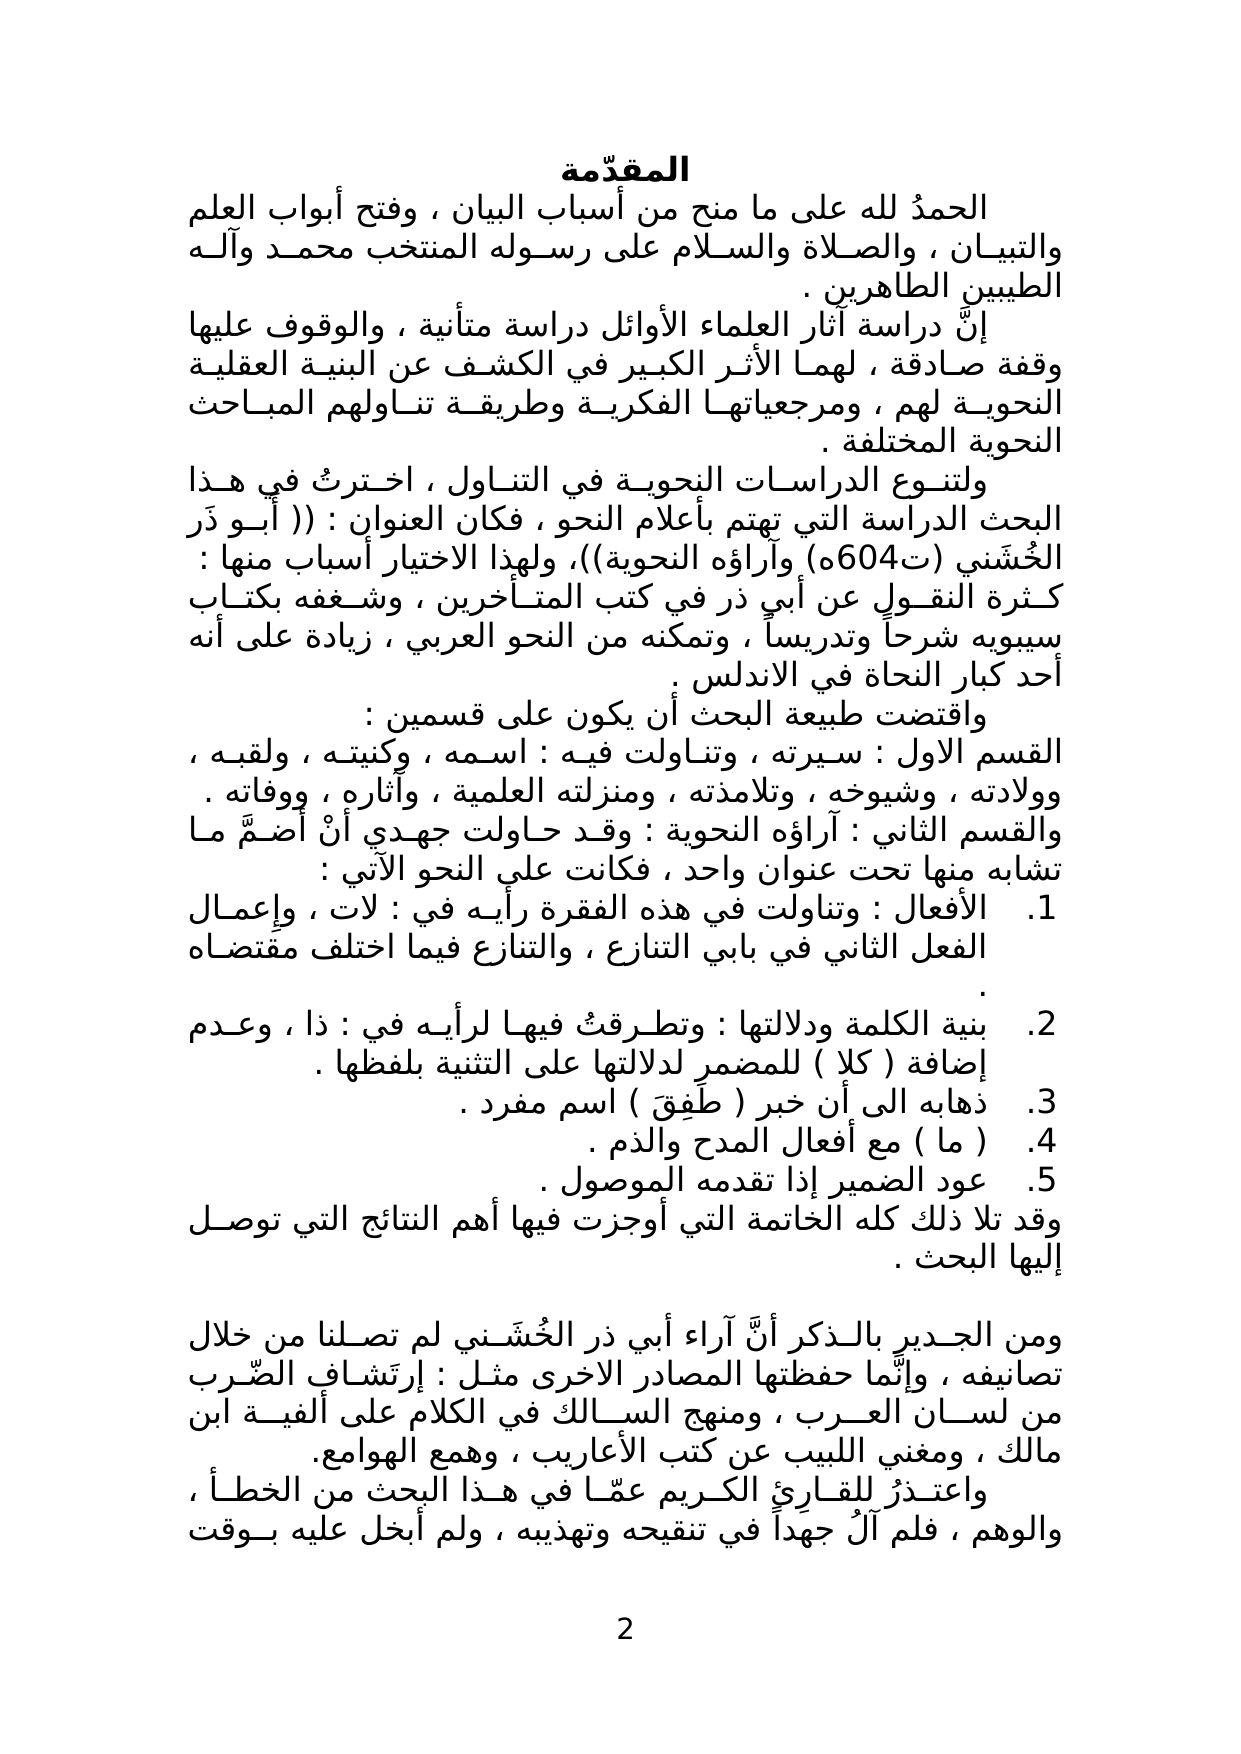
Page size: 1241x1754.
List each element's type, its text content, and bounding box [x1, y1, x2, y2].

text ولتنوع الدراسات النحوية في التناول ، اخترتُ في هذا البحث الدراسة التي تهتم بأعلام النحو ، فكان العنوان : (( أَبو ذَر الخُشَني (ت604ه) وآراؤه النحوية))، ولهذا الاختيار أسباب منها : [187, 461, 1063, 577]
text الحمدُ لله على ما منح من أسباب البيان ، وفتح أبواب العلم والتبيان ، والصلاة والسلام على رسوله المنتخب محمد وآله الطيبين الطاهرين . [187, 189, 1063, 305]
text إنَّ دراسة آثار العلماء الأوائل دراسة متأنية ، والوقوف عليها وقفة صادقة ، لهما الأثر الكبير في الكشف عن البنية العقلية النحوية لهم ، ومرجعياتها الفكرية وطريقة تناولهم المباحث النحوية المختلفة . [187, 305, 1063, 461]
text المقدّمة [187, 150, 1063, 189]
text كثرة النقول عن أبي ذر في كتب المتأخرين ، وشغفه بكتاب سيبويه شرحاً وتدريساً ، وتمكنه من النحو العربي ، زيادة على أنه أحد كبار النحاة في الاندلس . [187, 577, 1063, 694]
list ذهابه الى أن خبر ( طَفِقَ ) اسم مفرد . [187, 1082, 1026, 1121]
list بنية الكلمة ودلالتها : وتطرقتُ فيها لرأيه في : ذا ، وعدم إضافة ( كلا ) للمضمر لدلالتها على التثنية بلفظها . [187, 1005, 1026, 1082]
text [187, 1471, 1063, 1548]
text واقتضت طبيعة البحث أن يكون على قسمين : [187, 694, 1063, 733]
list الأفعال : وتناولت في هذه الفقرة رأيه في : لات ، وإِعمال الفعل الثاني في بابي التنازع ، والتنازع فيما اختلف مقتضاه . [187, 888, 1026, 1005]
text ومن الجدير بالذكر أنَّ آراء أبي ذر الخُشَني لم تصلنا من خلال تصانيفه ، وإنَّما حفظتها المصادر الاخرى مثل : إرتَشاف الضّرب من لسان العرب ، ومنهج السالك في الكلام على ألفية ابن مالك ، ومغني اللبيب عن كتب الأعاريب ، وهمع الهوامع. [187, 1315, 1063, 1471]
text والقسم الثاني : آراؤه النحوية : وقد حاولت جهدي أنْ أضمَّ ما تشابه منها تحت عنوان واحد ، فكانت على النحو الآتي : [187, 811, 1063, 888]
text وقد تلا ذلك كله الخاتمة التي أوجزت فيها أهم النتائج التي توصل إليها البحث . [187, 1199, 1063, 1277]
list ( ما ) مع أفعال المدح والذم . [187, 1121, 1026, 1160]
text القسم الاول : سيرته ، وتناولت فيه : اسمه ، وكنيته ، ولقبه ، وولادته ، وشيوخه ، وتلامذته ، ومنزلته العلمية ، وآثاره ، ووفاته . [187, 733, 1063, 811]
list عود الضمير إذا تقدمه الموصول . [187, 1160, 1026, 1199]
